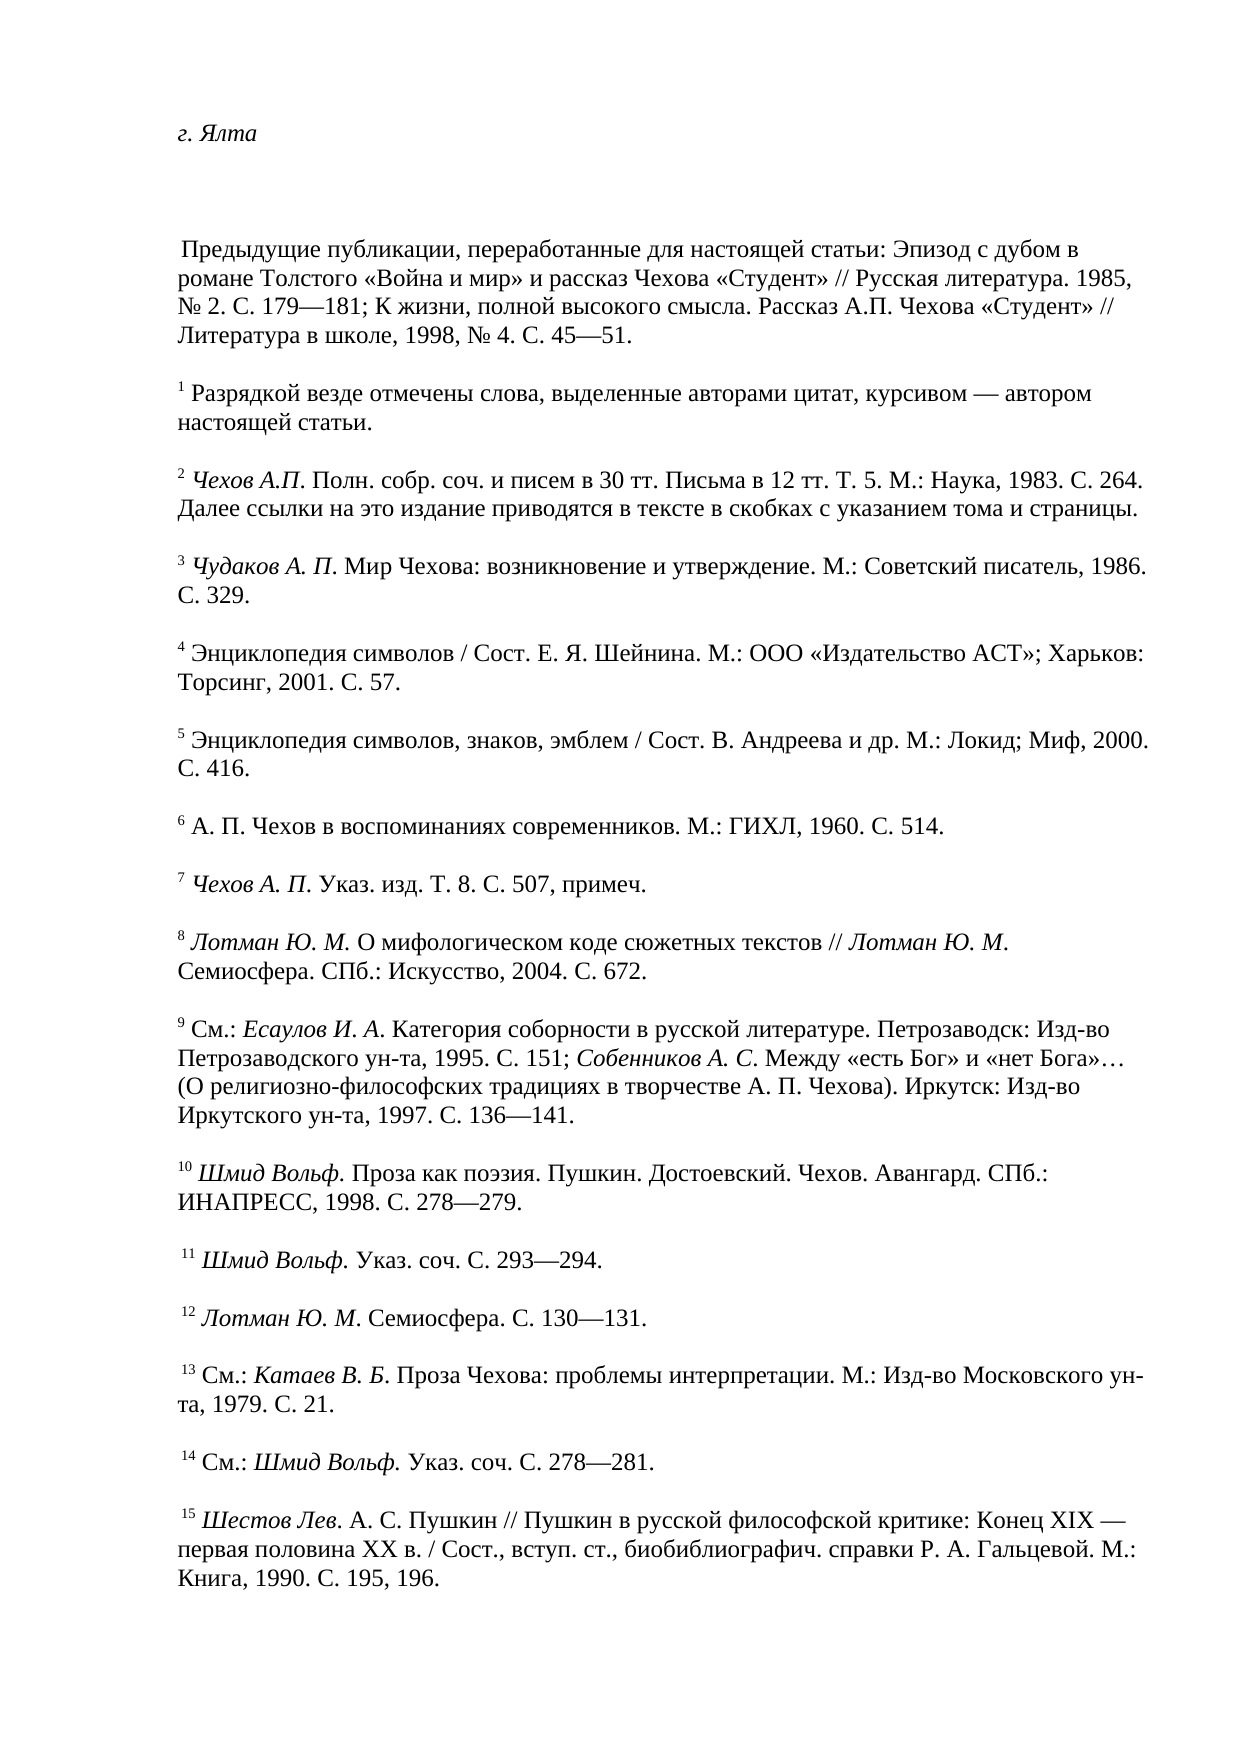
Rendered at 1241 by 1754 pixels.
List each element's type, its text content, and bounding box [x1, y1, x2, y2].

text г. Ялта [177, 118, 1152, 147]
text 15 Шестов Лев. А. С. Пушкин // Пушкин в русской философской критике: Конец XIX — первая половина XX в. / Сост., вступ. ст., биобиблиографич. справки Р. А. Гальцевой. М.: Книга, 1990. С. 195, 196. [177, 1505, 1152, 1591]
text 5 Энциклопедия символов, знаков, эмблем / Сост. В. Андреева и др. М.: Локид; Миф, 2000. С. 416. [177, 725, 1152, 782]
text 6 А. П. Чехов в воспоминаниях современников. М.: ГИХЛ, 1960. С. 514. [177, 811, 1152, 840]
text 8 Лотман Ю. М. О мифологическом коде сюжетных текстов // Лотман Ю. М. Семиосфера. СПб.: Искусство, 2004. С. 672. [177, 927, 1152, 985]
text 2 Чехов А.П. Полн. собр. соч. и писем в 30 тт. Письма в 12 тт. Т. 5. М.: Наука, 1983. С. 264. Далее ссылки на это издание приводятся в тексте в скобках с указанием тома и страницы. [177, 465, 1152, 522]
text 4 Энциклопедия символов / Сост. Е. Я. Шейнина. М.: ООО «Издательство АСТ»; Харьков: Торсинг, 2001. С. 57. [177, 638, 1152, 696]
text 14 См.: Шмид Вольф. Указ. соч. С. 278—281. [177, 1447, 1152, 1476]
text 12 Лотман Ю. М. Семиосфера. С. 130—131. [177, 1303, 1152, 1331]
text 11 Шмид Вольф. Указ. соч. С. 293—294. [177, 1245, 1152, 1273]
text 7 Чехов А. П. Указ. изд. Т. 8. С. 507, примеч. [177, 869, 1152, 898]
text 1 Разрядкой везде отмечены слова, выделенные авторами цитат, курсивом — автором настоящей статьи. [177, 378, 1152, 436]
text 10 Шмид Вольф. Проза как поэзия. Пушкин. Достоевский. Чехов. Авангард. СПб.: ИНАПРЕСС, 1998. С. 278—279. [177, 1158, 1152, 1216]
text 13 См.: Катаев В. Б. Проза Чехова: проблемы интерпретации. М.: Изд-во Московского ун-та, 1979. С. 21. [177, 1361, 1152, 1418]
text 3 Чудаков А. П. Мир Чехова: возникновение и утверждение. М.: Советский писатель, 1986. С. 329. [177, 551, 1152, 609]
text 9 См.: Есаулов И. А. Категория соборности в русской литературе. Петрозаводск: Изд-во Петрозаводского ун-та, 1995. С. 151; Собенников А. С. Между «есть Бог» и «нет Бога»… (О религиозно-философских традициях в творчестве А. П. Чехова). Иркутск: Изд-во Иркутского ун-та, 1997. С. 136—141. [177, 1014, 1152, 1129]
text Предыдущие публикации, переработанные для настоящей статьи: Эпизод с дубом в романе Толстого «Война и мир» и рассказ Чехова «Студент» // Русская литература. 1985, № 2. С. 179—181; К жизни, полной высокого смысла. Рассказ А.П. Чехова «Студент» // Литература в школе, 1998, № 4. С. 45—51. [177, 234, 1152, 349]
